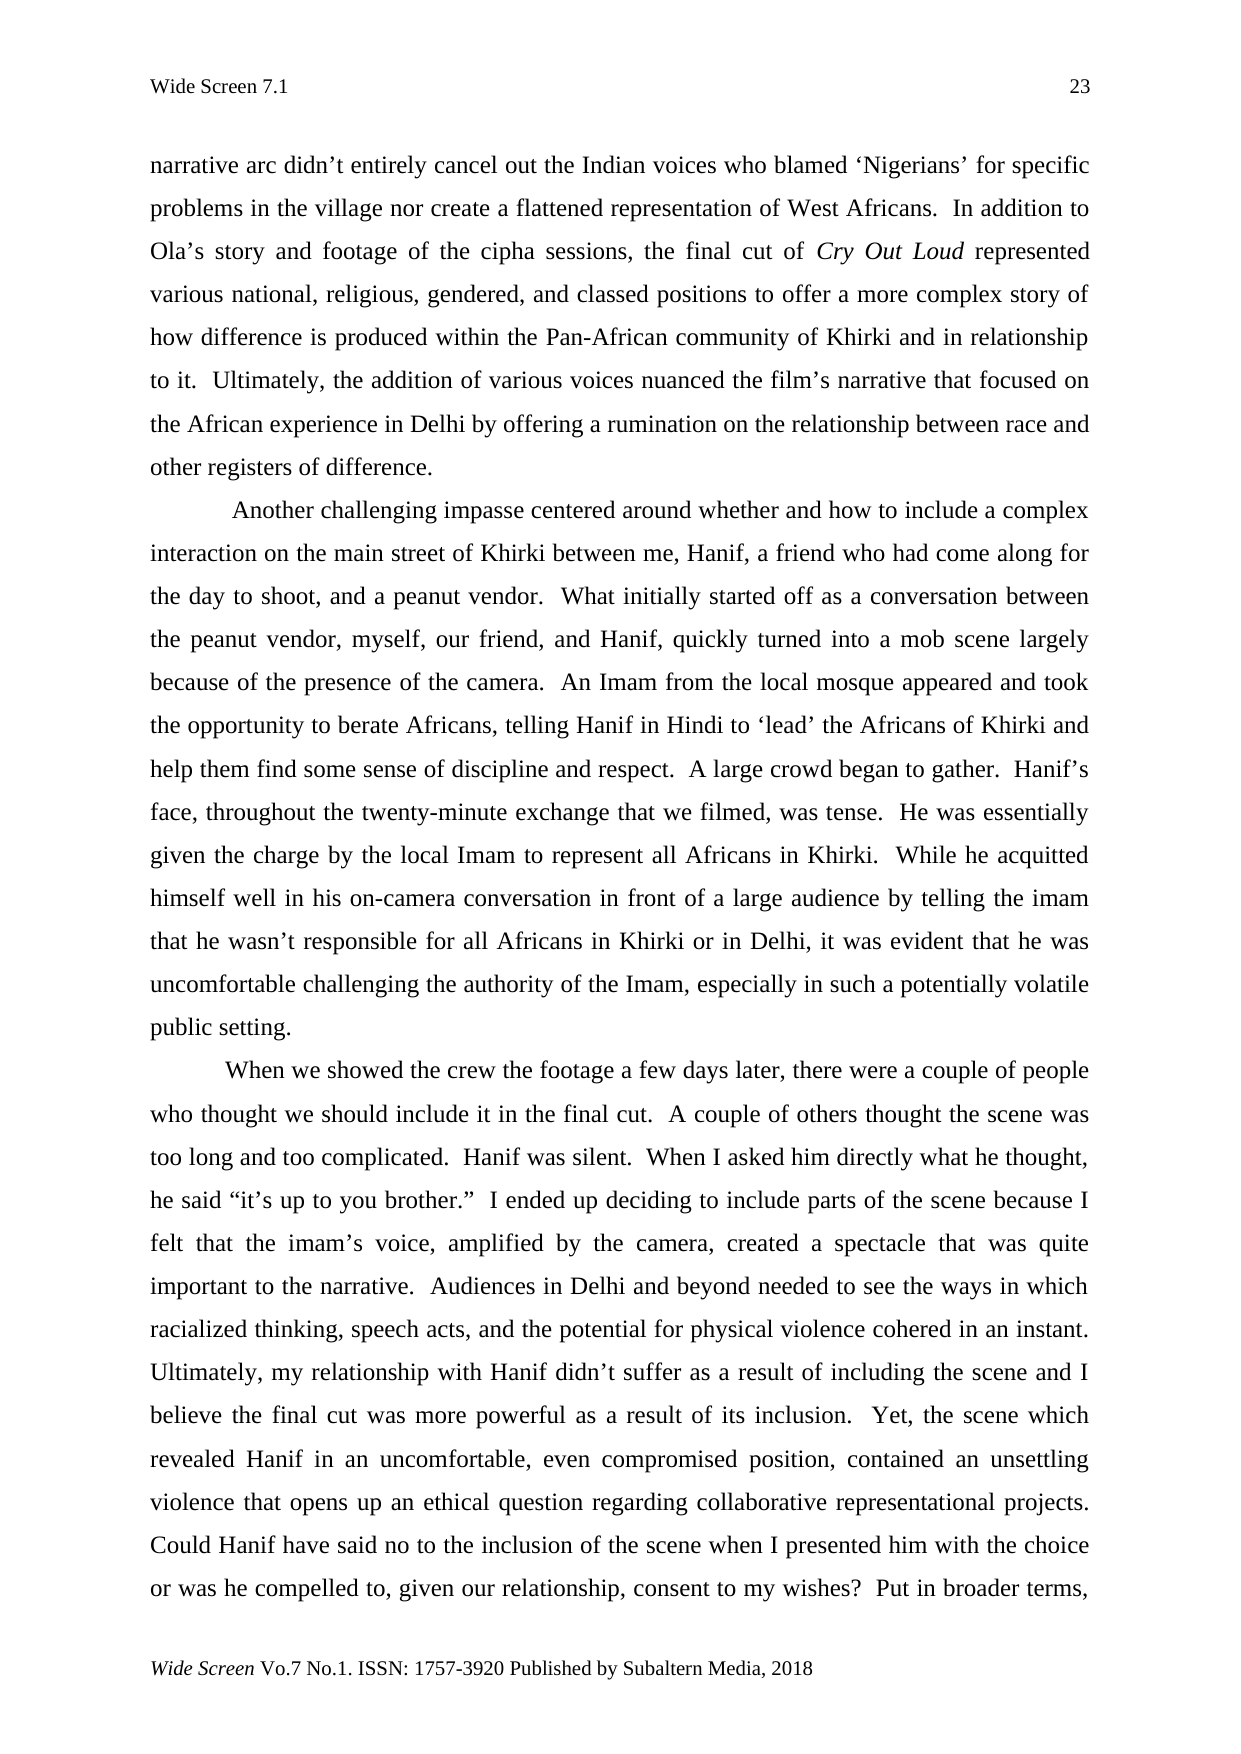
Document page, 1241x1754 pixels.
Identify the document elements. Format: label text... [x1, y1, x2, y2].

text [150, 150, 1090, 481]
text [150, 1056, 1090, 1602]
text Another challenging impasse centered around whether and how to include a complex interaction on the main street of Khirki between me, Hanif, a friend who had come along for the day to shoot, and a peanut vendor. What initially started off as a conversation between the peanut vendor, myself, our friend, and Hanif, quickly turned into a mob scene largely because of the presence of the camera. An Imam from the local mosque appeared and took the opportunity to berate Africans, telling Hanif in Hindi to ‘lead’ the Africans of Khirki and help them find some sense of discipline and respect. A large crowd began to gather. Hanif’s face, throughout the twenty-minute exchange that we filmed, was tense. He was essentially given the charge by the local Imam to represent all Africans in Khirki. While he acquitted himself well in his on-camera conversation in front of a large audience by telling the imam that he wasn’t responsible for all Africans in Khirki or in Delhi, it was evident that he was uncomfortable challenging the authority of the Imam, especially in such a potentially volatile public setting. [150, 495, 1090, 1041]
